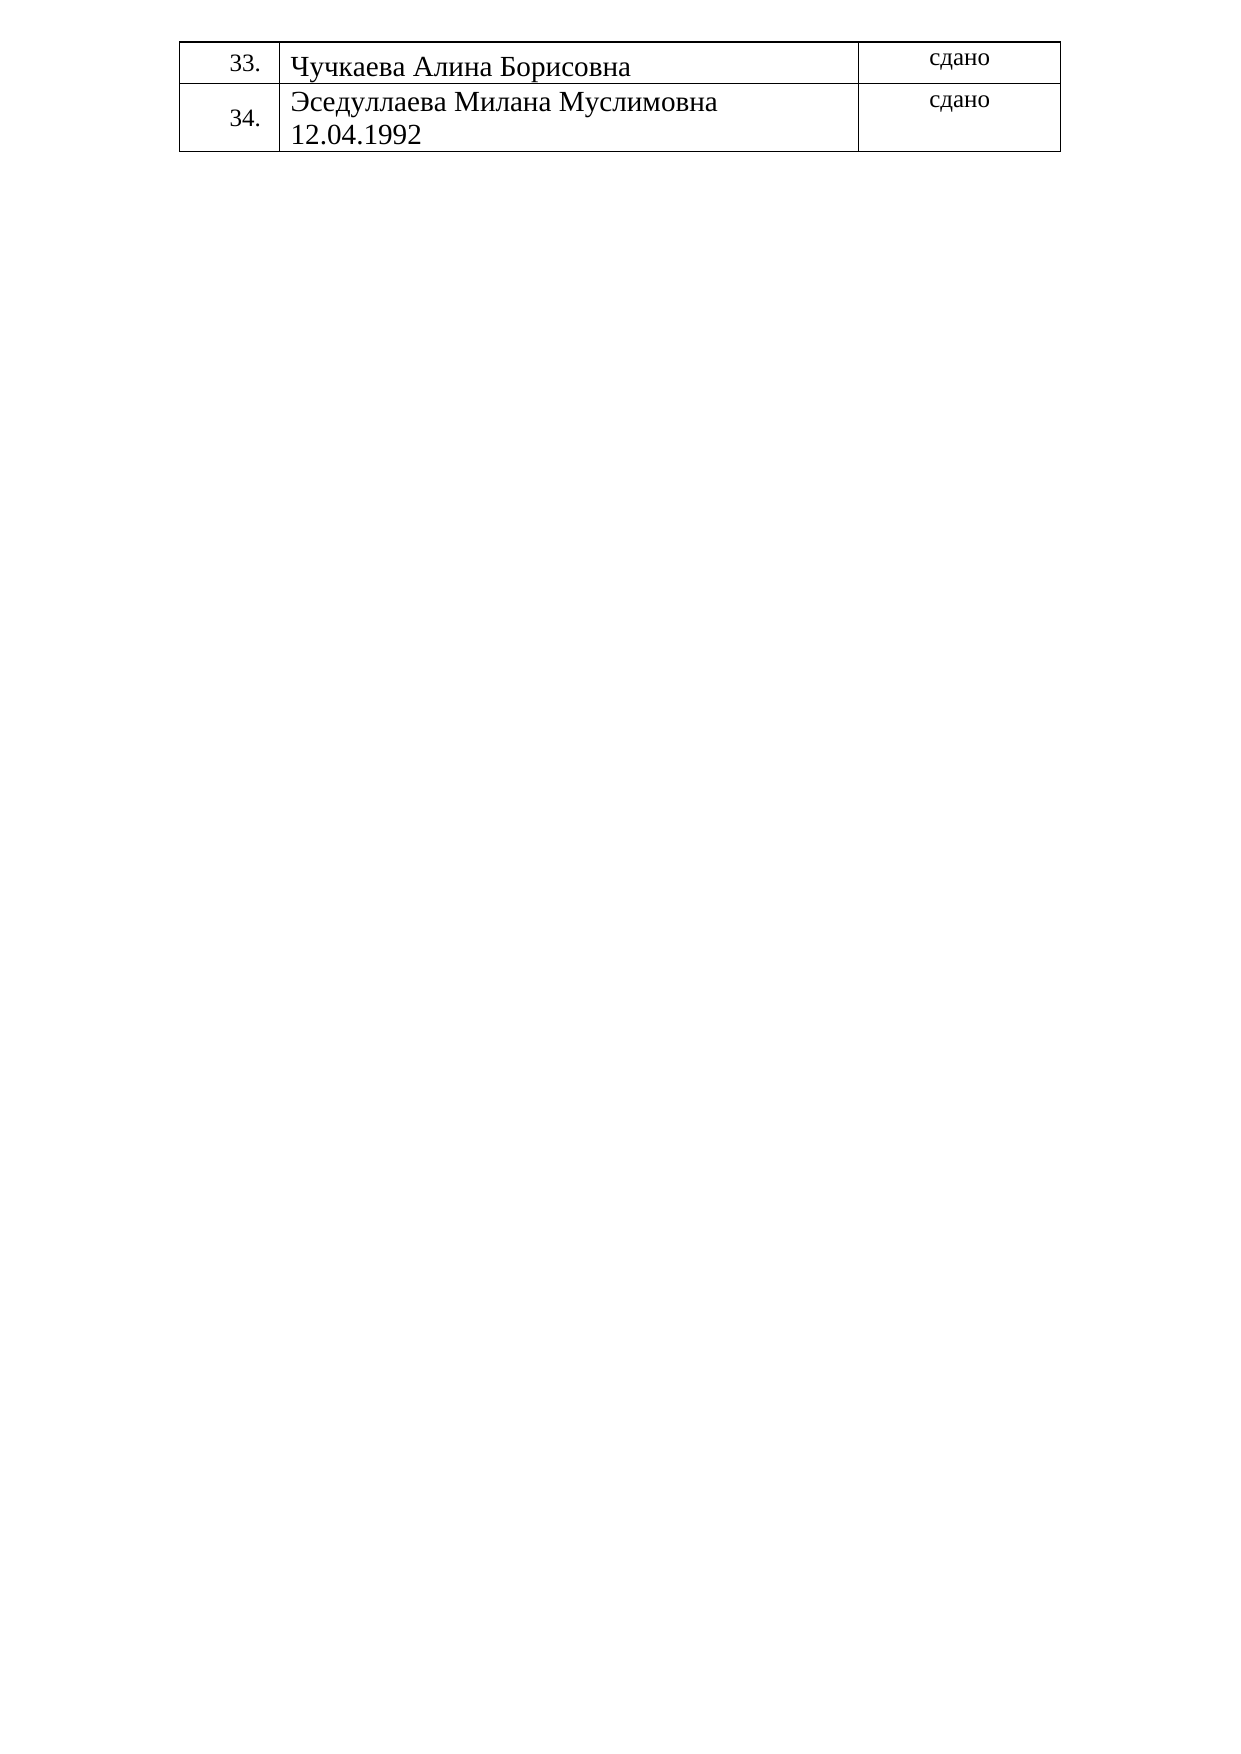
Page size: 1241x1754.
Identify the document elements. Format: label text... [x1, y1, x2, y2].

table_cell Чучкаева Алина Борисовна [280, 43, 858, 83]
table_cell Эседуллаева Милана Муслимовна 12.04.1992 [280, 84, 858, 151]
table_cell сдано [859, 43, 1060, 83]
table_cell [180, 43, 279, 83]
table_cell сдано [859, 84, 1060, 151]
table_cell [180, 84, 279, 151]
